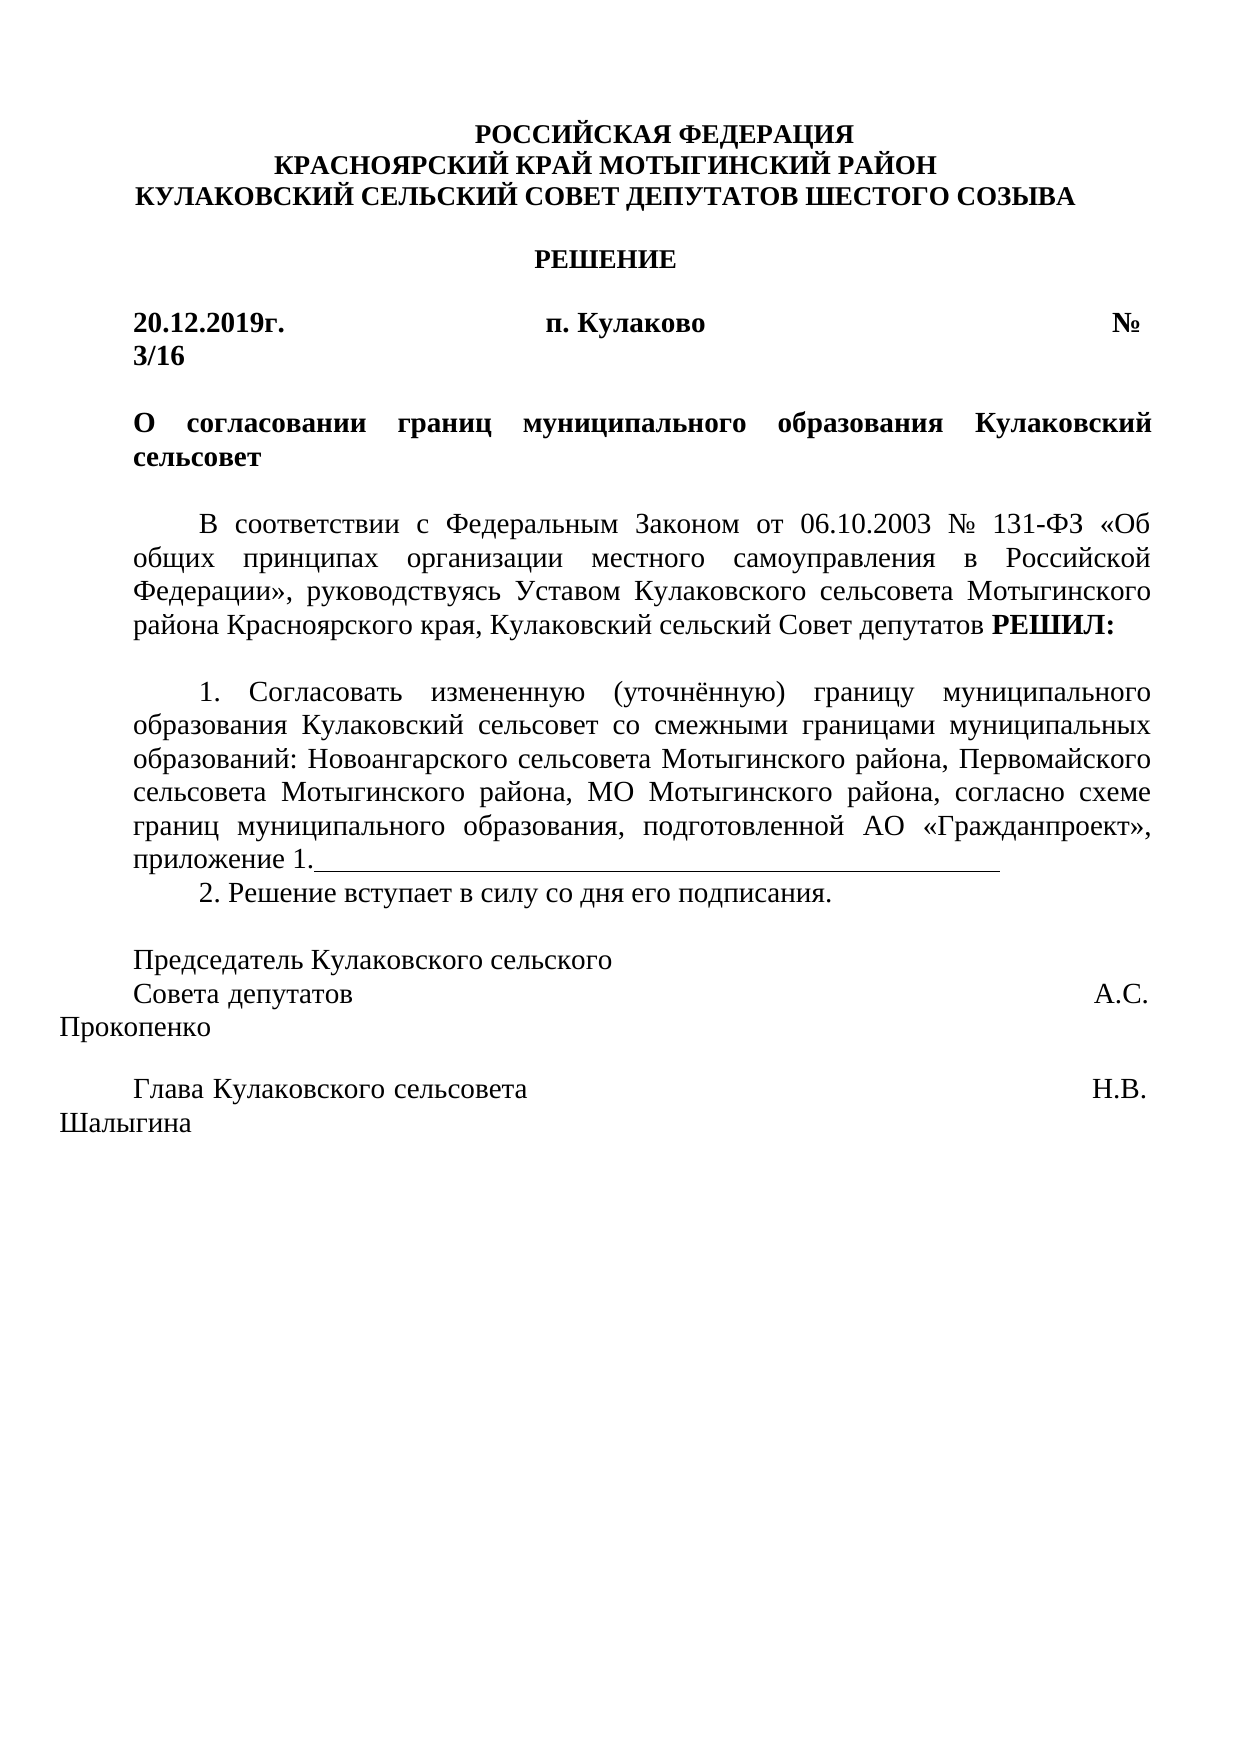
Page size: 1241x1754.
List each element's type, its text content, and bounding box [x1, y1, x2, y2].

text В соответствии с Федеральным Законом от 06.10.2003 № 131-ФЗ «Об общих принципах организации местного самоуправления в Российской Федерации», руководствуясь Уставом Кулаковского сельсовета Мотыгинского района Красноярского края, Кулаковский сельский Совет депутатов РЕШИЛ: [133, 506, 1152, 640]
text 2. Решение вступает в силу со дня его подписания. [133, 875, 1152, 909]
text Глава Кулаковского сельсовета Н.В. Шалыгина [59, 1072, 1152, 1139]
text 1. Согласовать измененную (уточнённую) границу муниципального образования Кулаковский сельсовет со смежными границами муниципальных образований: Новоангарского сельсовета Мотыгинского района, Первомайского сельсовета Мотыгинского района, МО Мотыгинского района, согласно схеме границ муниципального образования, подготовленной АО «Гражданпроект», приложение 1. [133, 674, 1152, 875]
text О согласовании границ муниципального образования Кулаковский сельсовет [133, 406, 1152, 473]
text 20.12.2019г. п. Кулаково № 3/16 [133, 305, 1152, 372]
text КУЛАКОВСКИЙ СЕЛЬСКИЙ СОВЕТ ДЕПУТАТОВ ШЕСТОГО СОЗЫВА [59, 180, 1152, 212]
text РОССИЙСКАЯ ФЕДЕРАЦИЯ [177, 118, 1152, 149]
text КРАСНОЯРСКИЙ КРАЙ МОТЫГИНСКИЙ РАЙОН [59, 149, 1152, 180]
text Совета депутатов А.С. Прокопенко [59, 976, 1152, 1043]
text Председатель Кулаковского сельского [59, 942, 1152, 976]
text РЕШЕНИЕ [59, 243, 1152, 274]
